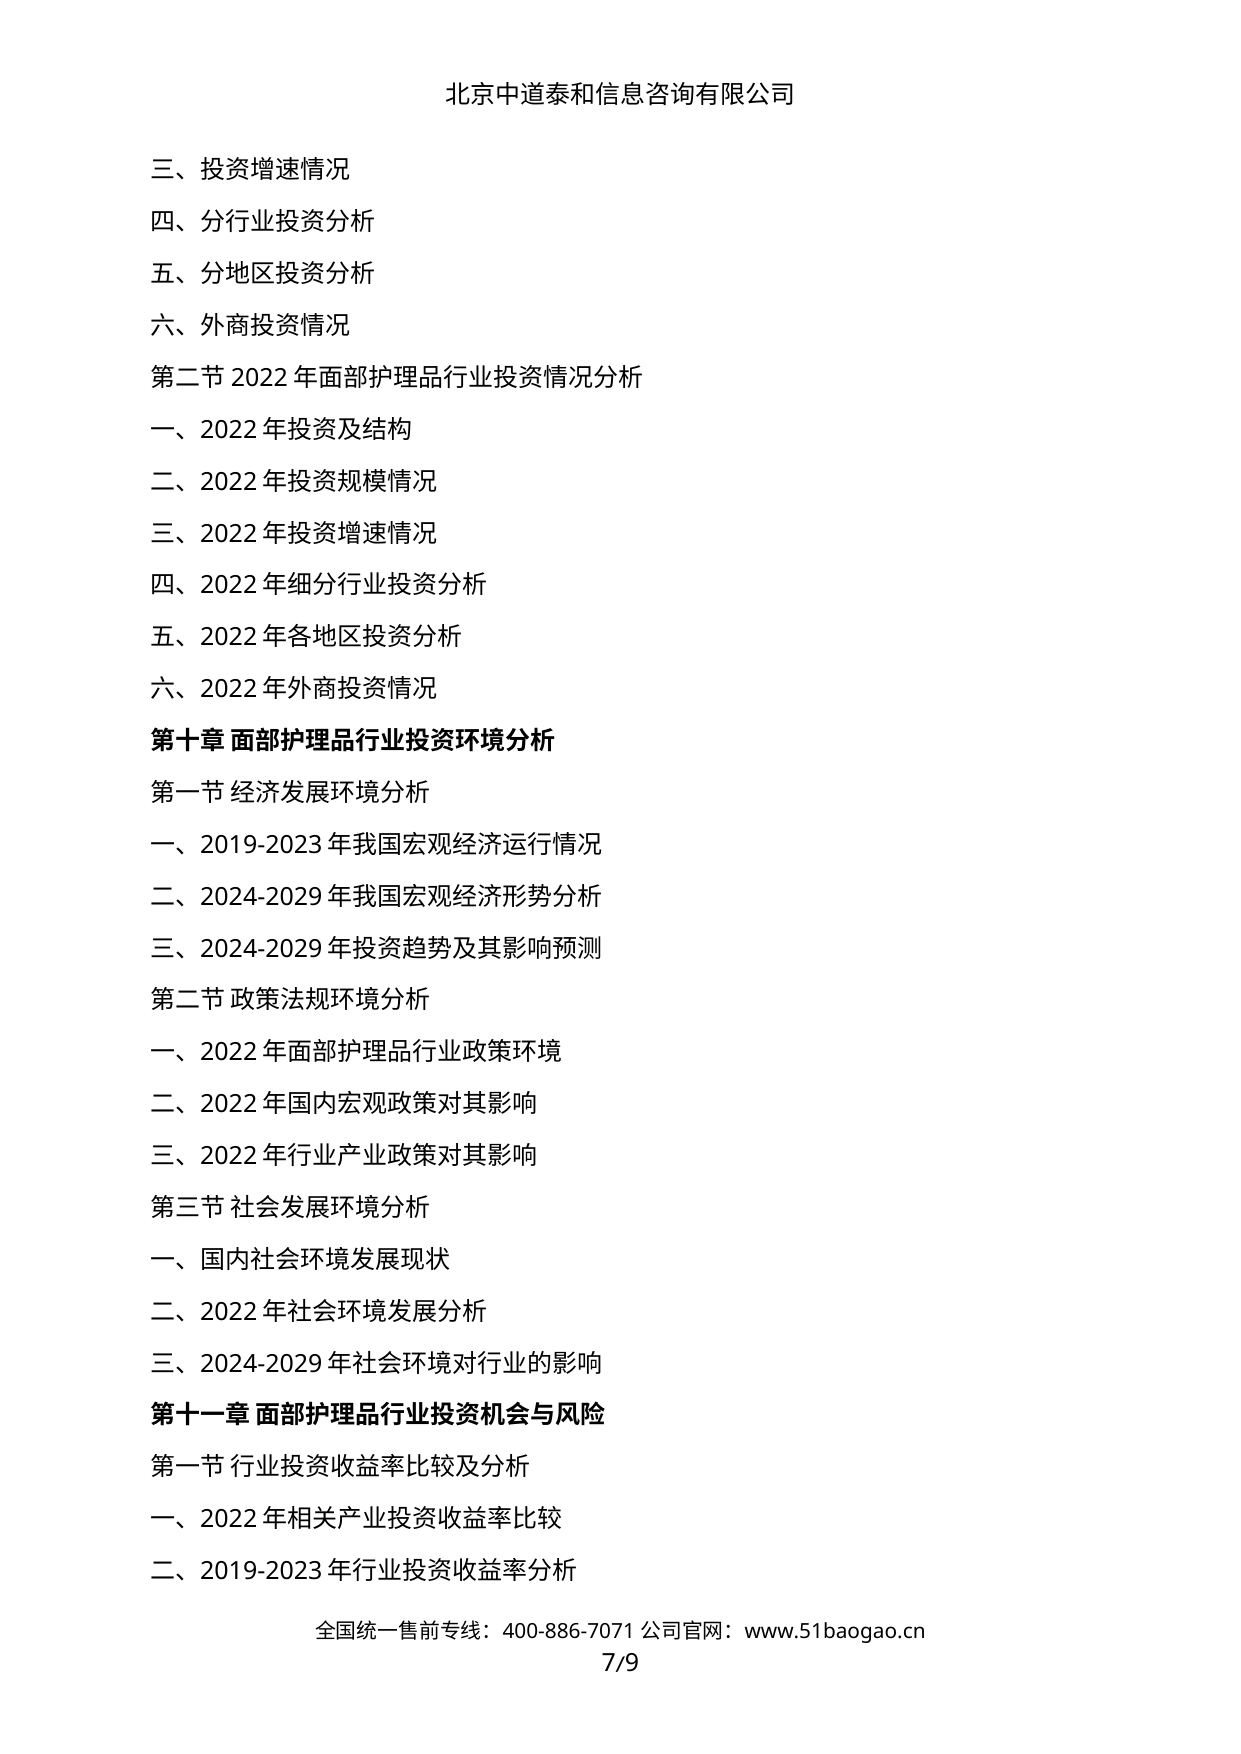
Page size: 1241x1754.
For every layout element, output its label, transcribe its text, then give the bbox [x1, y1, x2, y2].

text 一、2022年投资及结构 [150, 409, 1090, 446]
text 第三节 社会发展环境分析 [150, 1187, 1090, 1224]
text 一、2022年面部护理品行业政策环境 [150, 1032, 1090, 1068]
text 二、2024-2029年我国宏观经济形势分析 [150, 876, 1090, 912]
text 三、2022年投资增速情况 [150, 513, 1090, 549]
text 第一节 行业投资收益率比较及分析 [150, 1447, 1090, 1483]
text 六、外商投资情况 [150, 306, 1090, 342]
text 一、2019-2023年我国宏观经济运行情况 [150, 824, 1090, 861]
text 第一节 经济发展环境分析 [150, 772, 1090, 809]
text 三、2024-2029年投资趋势及其影响预测 [150, 928, 1090, 964]
text 第二节 政策法规环境分析 [150, 980, 1090, 1016]
text 一、2022年相关产业投资收益率比较 [150, 1499, 1090, 1535]
text 二、2022年国内宏观政策对其影响 [150, 1084, 1090, 1120]
text 四、分行业投资分析 [150, 202, 1090, 238]
text 三、2022年行业产业政策对其影响 [150, 1136, 1090, 1172]
text 四、2022年细分行业投资分析 [150, 565, 1090, 601]
text 三、投资增速情况 [150, 150, 1090, 186]
text 第二节 2022年面部护理品行业投资情况分析 [150, 357, 1090, 394]
text 五、分地区投资分析 [150, 254, 1090, 290]
text 二、2022年投资规模情况 [150, 461, 1090, 497]
text 三、2024-2029年社会环境对行业的影响 [150, 1343, 1090, 1379]
text 一、国内社会环境发展现状 [150, 1239, 1090, 1276]
text 二、2022年社会环境发展分析 [150, 1291, 1090, 1327]
text 第十一章 面部护理品行业投资机会与风险 [150, 1395, 1090, 1431]
text 六、2022年外商投资情况 [150, 669, 1090, 705]
text 二、2019-2023年行业投资收益率分析 [150, 1551, 1090, 1587]
text 第十章 面部护理品行业投资环境分析 [150, 721, 1090, 757]
text 五、2022年各地区投资分析 [150, 617, 1090, 653]
